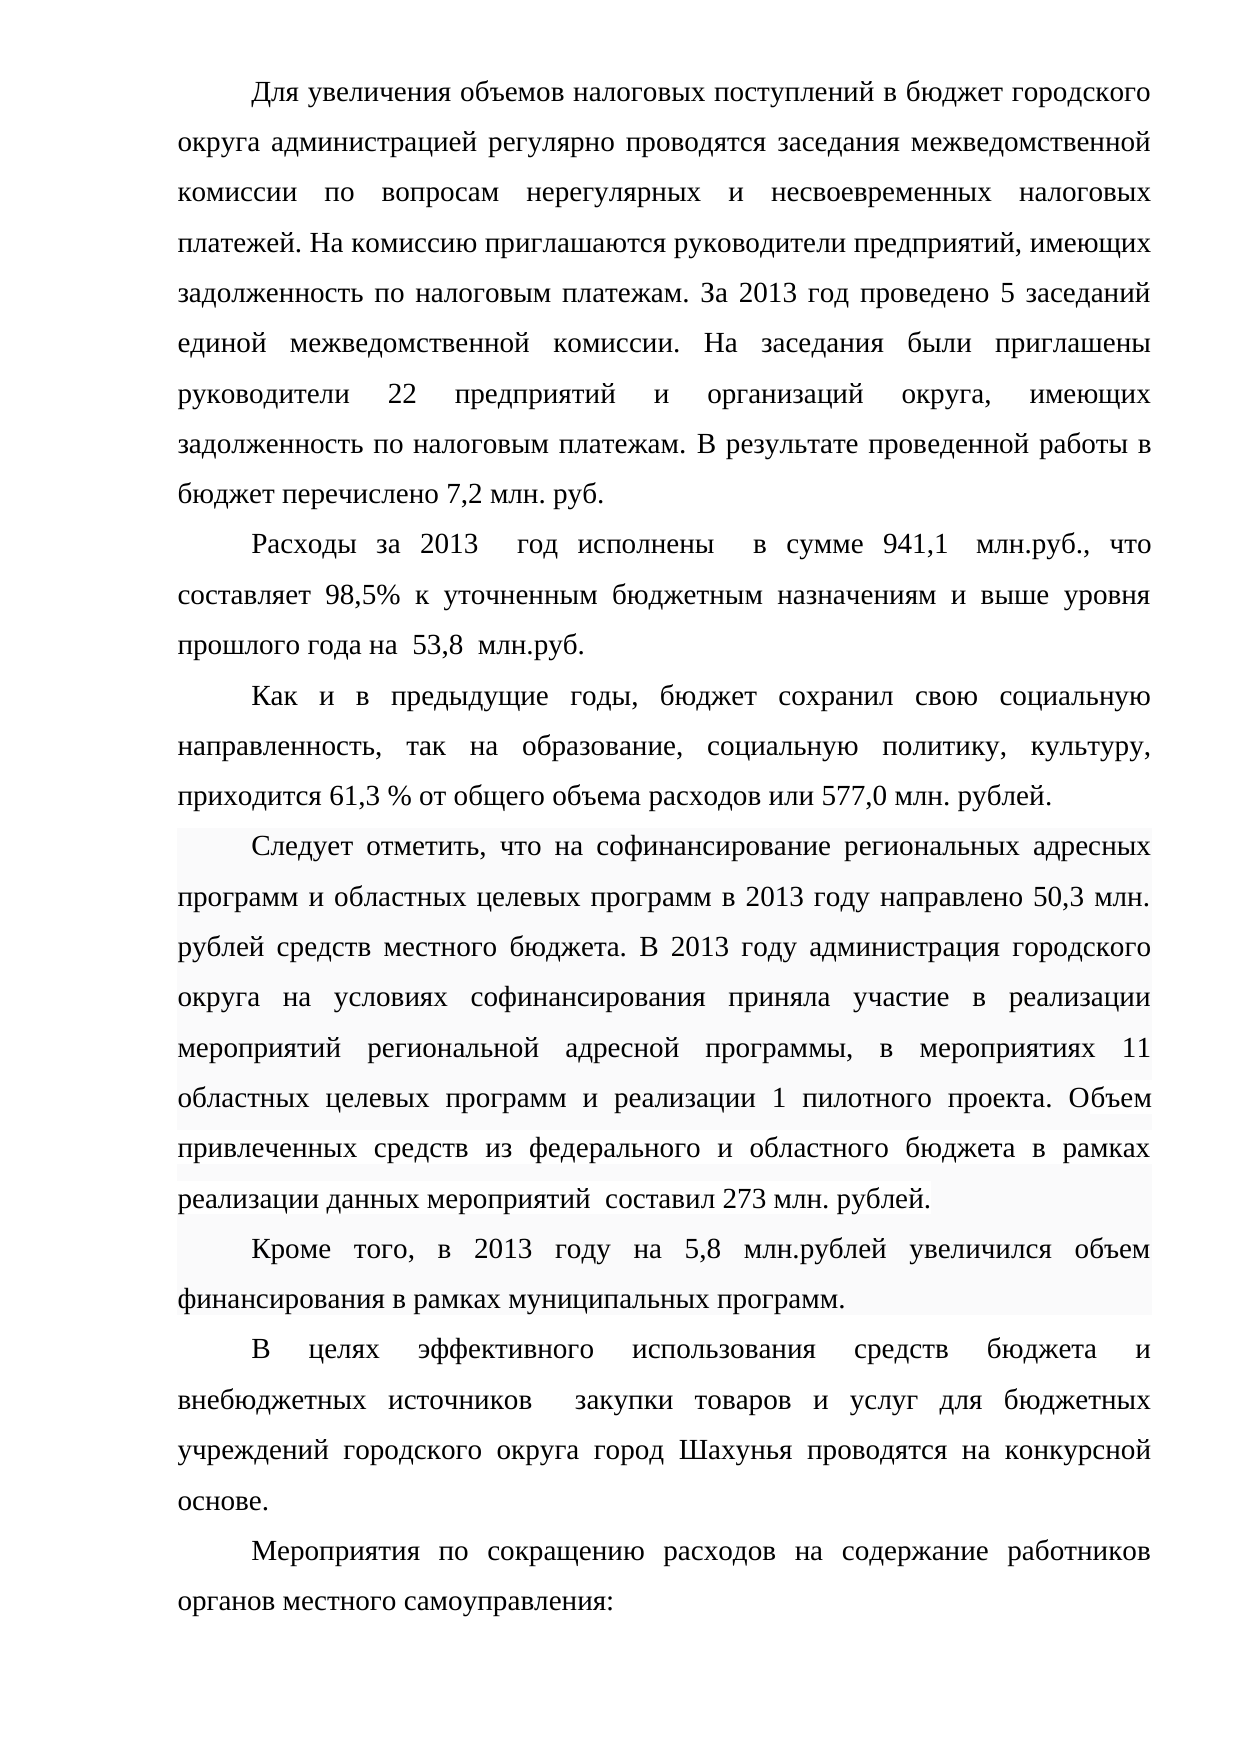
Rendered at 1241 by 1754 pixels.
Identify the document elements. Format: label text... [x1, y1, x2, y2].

text Кроме того, в 2013 году на 5,8 млн.рублей увеличился объем финансирования в рамках муниципальных программ. [177, 1231, 1152, 1315]
text Мероприятия по сокращению расходов на содержание работников органов местного самоуправления: [177, 1533, 1152, 1617]
text Следует отметить, что на софинансирование региональных адресных программ и областных целевых программ в 2013 году направлено 50,3 млн. рублей средств местного бюджета. В 2013 году администрация городского округа на условиях софинансирования приняла участие в реализации мероприятий региональной адресной программы, в мероприятиях 11 областных целевых программ и реализации 1 пилотного проекта. Объем привлеченных средств из федерального и областного бюджета в рамках реализации данных мероприятий составил 273 млн. рублей. [177, 1164, 1152, 1214]
text Как и в предыдущие годы, бюджет сохранил свою социальную направленность, так на образование, социальную политику, культуру, приходится 61,3 % от общего объема расходов или 577,0 млн. рублей. [177, 678, 1152, 812]
text В целях эффективного использования средств бюджета и внебюджетных источников закупки товаров и услуг для бюджетных учреждений городского округа город Шахунья проводятся на конкурсной основе. [177, 1332, 1152, 1516]
text Следует отметить, что на софинансирование региональных адресных программ и областных целевых программ в 2013 году направлено 50,3 млн. рублей средств местного бюджета. В 2013 году администрация городского округа на условиях софинансирования приняла участие в реализации мероприятий региональной адресной программы, в мероприятиях 11 областных целевых программ и реализации 1 пилотного проекта. Объем привлеченных средств из федерального и областного бюджета в рамках реализации данных мероприятий составил 273 млн. рублей. [177, 828, 1152, 1130]
text Для увеличения объемов налоговых поступлений в бюджет городского округа администрацией регулярно проводятся заседания межведомственной комиссии по вопросам нерегулярных и несвоевременных налоговых платежей. На комиссию приглашаются руководители предприятий, имеющих задолженность по налоговым платежам. За 2013 год проведено 5 заседаний единой межведомственной комиссии. На заседания были приглашены руководители 22 предприятий и организаций округа, имеющих задолженность по налоговым платежам. В результате проведенной работы в бюджет перечислено 7,2 млн. руб. [177, 74, 1152, 510]
text Расходы за 2013 год исполнены в сумме 941,1 млн.руб., что составляет 98,5% к уточненным бюджетным назначениям и выше уровня прошлого года на 53,8 млн.руб. [177, 527, 1152, 661]
